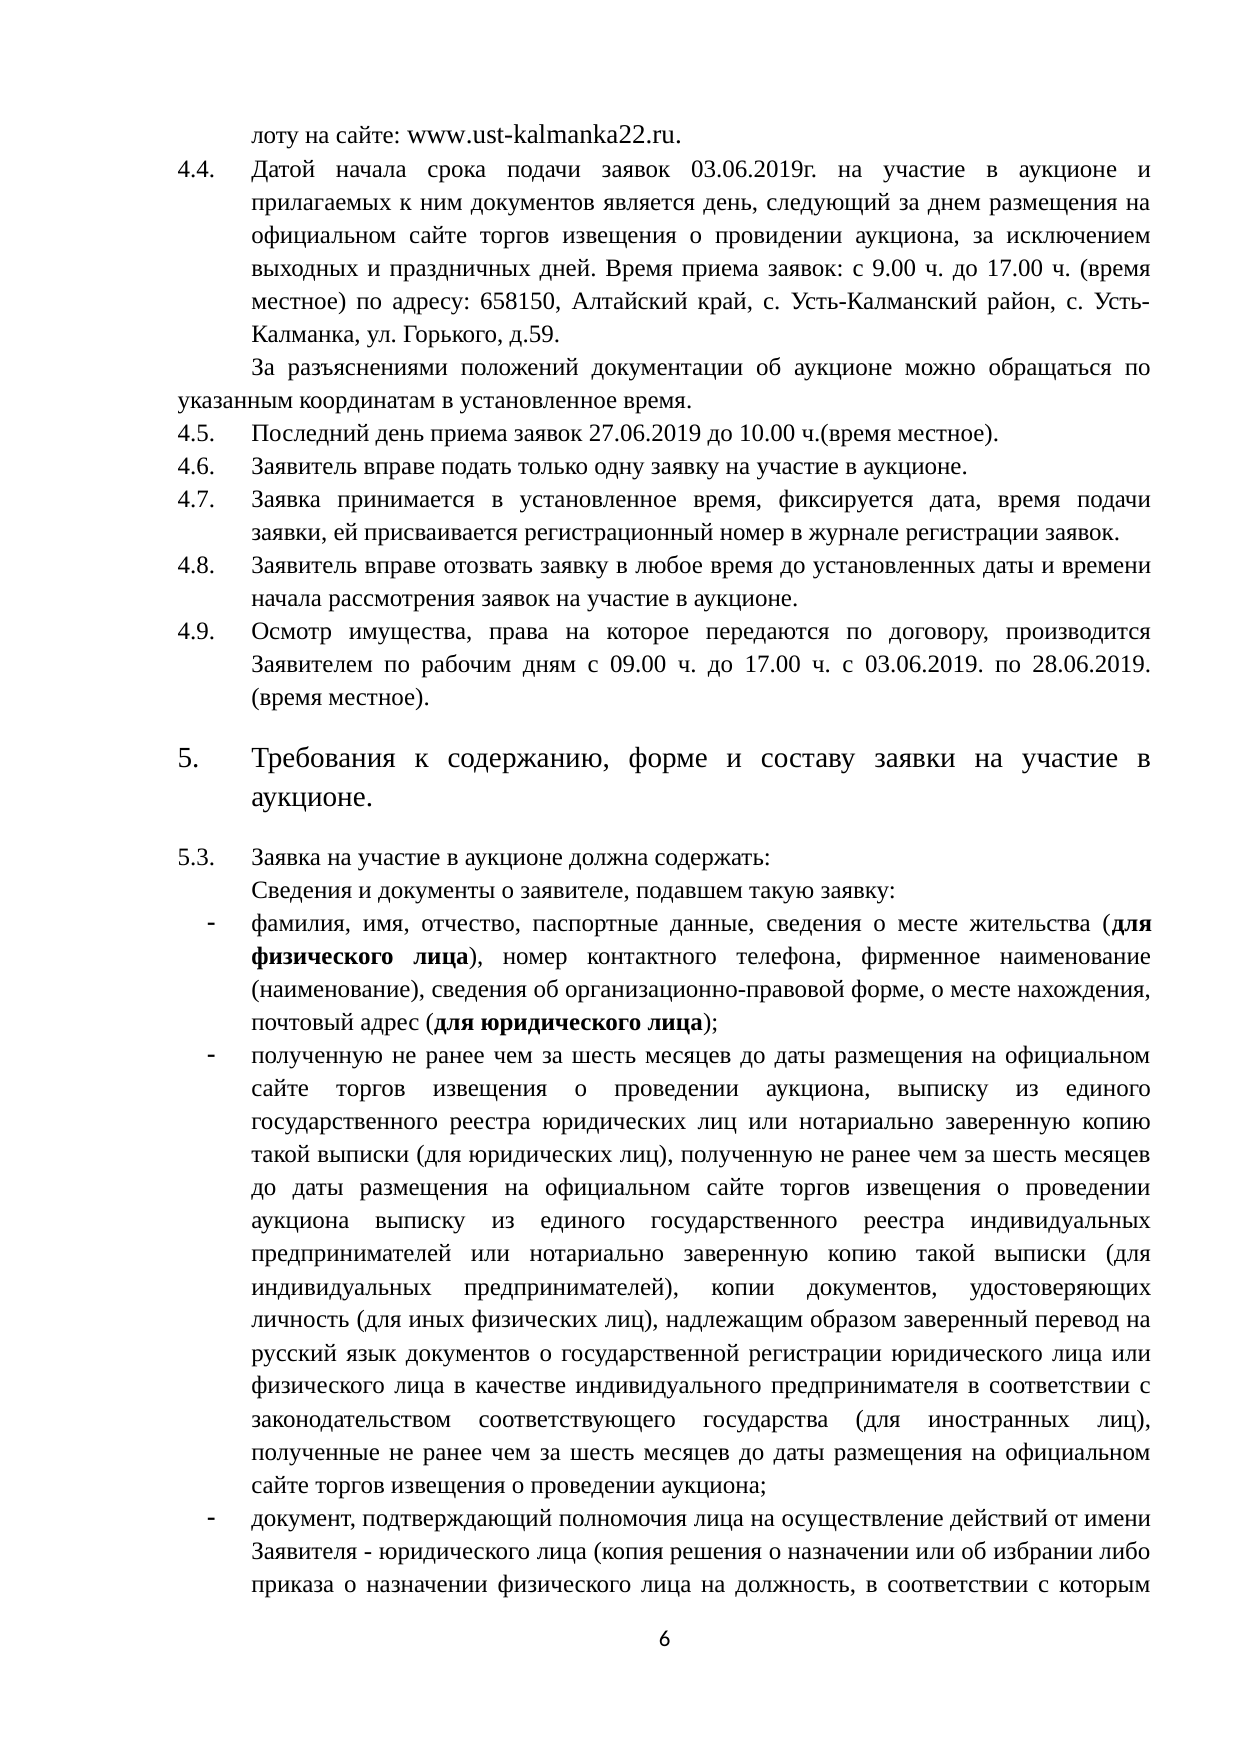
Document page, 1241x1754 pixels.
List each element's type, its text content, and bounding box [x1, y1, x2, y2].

list Требования к содержанию, форме и составу заявки на участие в аукционе. [177, 740, 1152, 812]
list Заявка на участие в аукционе должна содержать: [177, 842, 1152, 871]
list Заявка принимается в установленное время, фиксируется дата, время подачи заявки, ей присваивается регистрационный номер в журнале регистрации заявок. [177, 484, 1152, 546]
list Осмотр имущества, права на которое передаются по договору, производится Заявителем по рабочим дням с 09.00 ч. до 17.00 ч. с 03.06.2019. по 28.06.2019. (время местное). [177, 616, 1152, 711]
text Сведения и документы о заявителе, подавшем такую заявку: [251, 875, 1152, 904]
list 3аявитель вправе отозвать заявку в любое время до установленных даты и времени начала рассмотрения заявок на участие в аукционе. [177, 550, 1152, 612]
list фамилия, имя, отчество, паспортные данные, сведения о месте жительства (для физического лица), номер контактного телефона, фирменное наименование (наименование), сведения об организационно-правовой форме, о месте нахождения, почтовый адрес (для юридического лица); [207, 908, 1152, 1036]
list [207, 1503, 1152, 1597]
list Датой начала срока подачи заявок 03.06.2019г. на участие в аукционе и прилагаемых к ним документов является день, следующий за днем размещения на официальном сайте торгов извещения о провидении аукциона, за исключением выходных и праздничных дней. Время приема заявок: с 9.00 ч. до 17.00 ч. (время местное) по адресу: 658150, Алтайский край, с. Усть-Калманский район, с. Усть-Калманка, ул. Горького, д.59. [177, 154, 1152, 348]
list Заявитель вправе подать только одну заявку на участие в аукционе. [177, 451, 1152, 480]
text За разъяснениями положений документации об аукционе можно обращаться по указанным координатам в установленное время. [177, 352, 1152, 414]
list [162, 118, 1152, 149]
list полученную не ранее чем за шесть месяцев до даты размещения на официальном сайте торгов извещения о проведении аукциона, выписку из единого государственного реестра юридических лиц или нотариально заверенную копию такой выписки (для юридических лиц), полученную не ранее чем за шесть месяцев до даты размещения на официальном сайте торгов извещения о проведении аукциона выписку из единого государственного реестра индивидуальных предпринимателей или нотариально заверенную копию такой выписки (для индивидуальных предпринимателей), копии документов, удостоверяющих личность (для иных физических лиц), надлежащим образом заверенный перевод на русский язык документов о государственной регистрации юридического лица или физического лица в качестве индивидуального предпринимателя в соответствии с законодательством соответствующего государства (для иностранных лиц), полученные не ранее чем за шесть месяцев до даты размещения на официальном сайте торгов извещения о проведении аукциона; [207, 1040, 1152, 1498]
list Последний день приема заявок 27.06.2019 до 10.00 ч.(время местное). [177, 418, 1152, 447]
